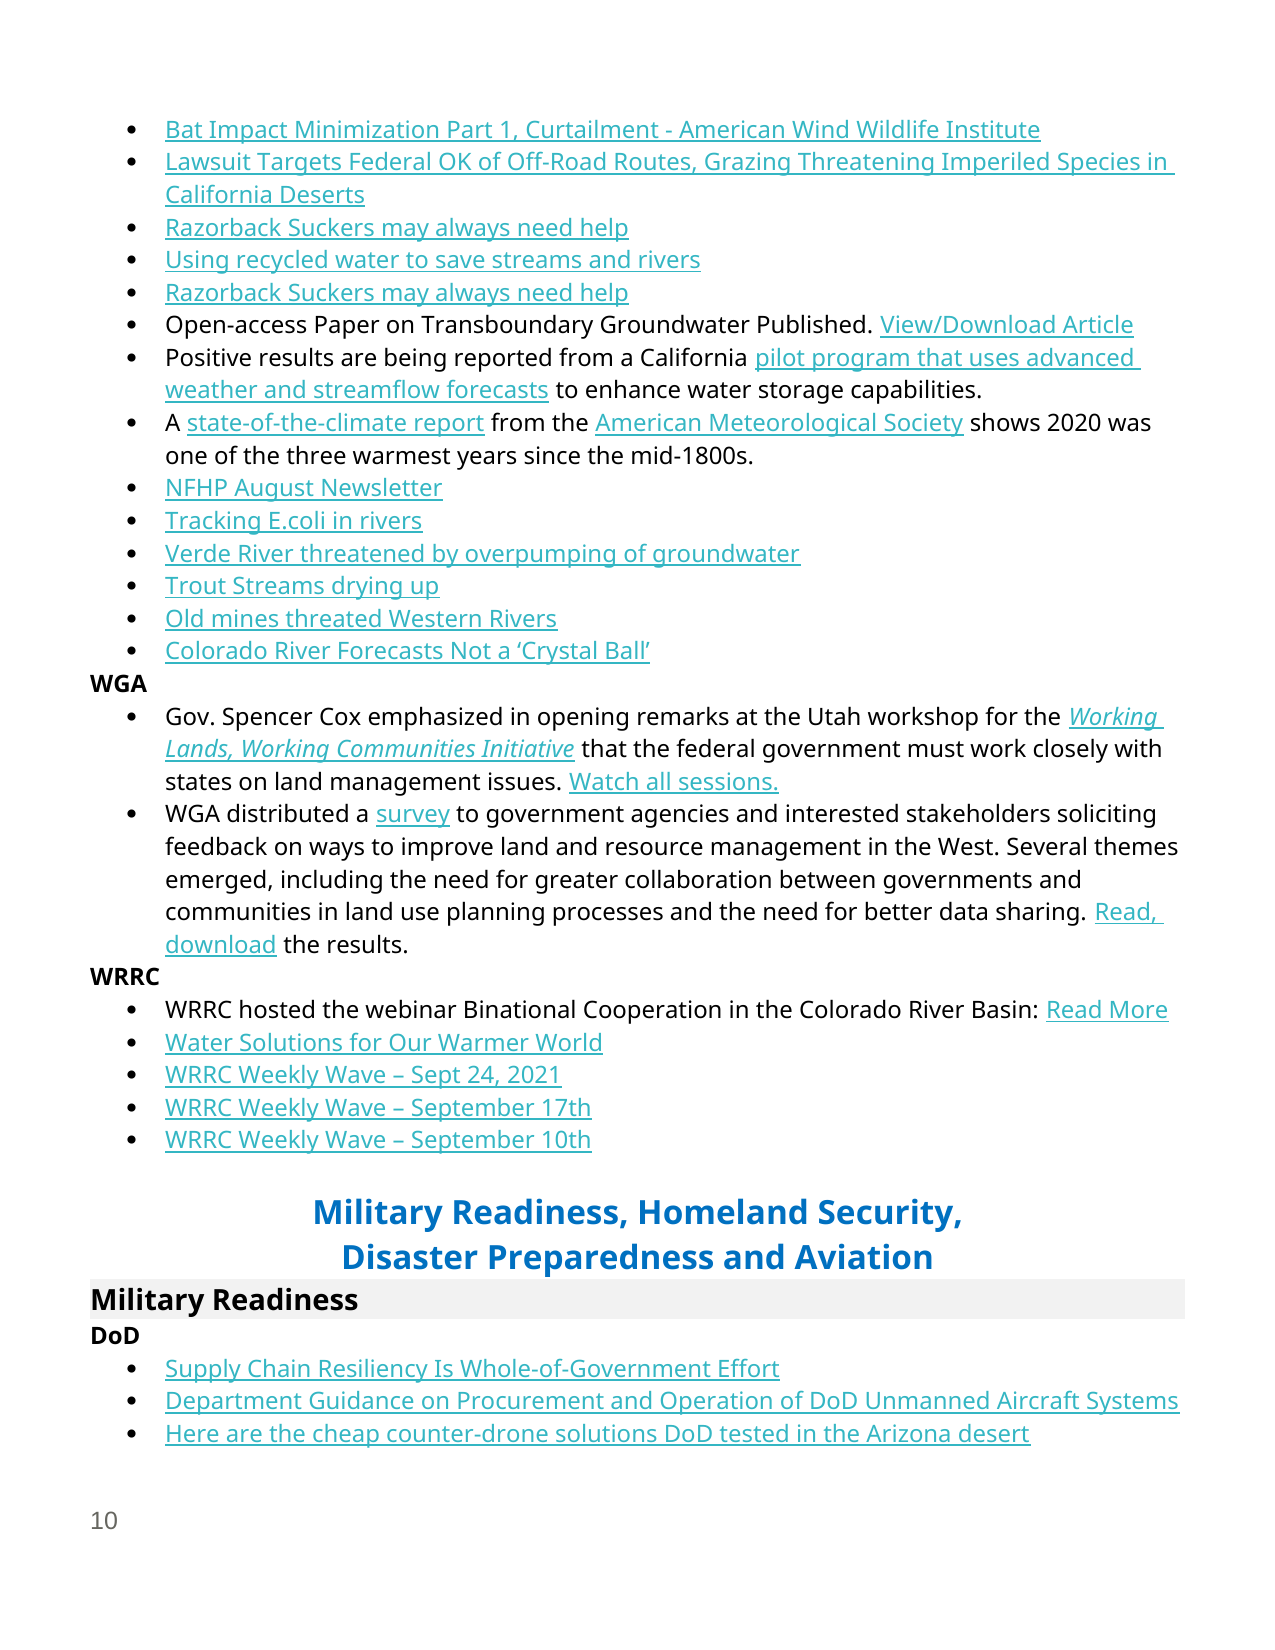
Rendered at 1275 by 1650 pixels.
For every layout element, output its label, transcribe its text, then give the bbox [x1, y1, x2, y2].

subtitle Military Readiness, Homeland Security, [90, 1188, 1185, 1234]
list Lawsuit Targets Federal OK of Off-Road Routes, Grazing Threatening Imperiled Species in California Deserts [127, 145, 1185, 210]
list A state-of-the-climate report from the American Meteorological Society shows 2020 was one of the three warmest years since the mid-1800s. [127, 406, 1185, 471]
list WRRC Weekly Wave – September 10th [127, 1123, 1185, 1156]
text DoD [90, 1319, 1185, 1352]
list Old mines threated Western Rivers [127, 602, 1185, 634]
list Gov. Spencer Cox emphasized in opening remarks at the Utah workshop for the Working Lands, Working Communities Initiative that the federal government must work closely with states on land management issues. Watch all sessions. [127, 699, 1185, 797]
list WGA distributed a survey to government agencies and interested stakeholders soliciting feedback on ways to improve land and resource management in the West. Several themes emerged, including the need for greater collaboration between governments and communities in land use planning processes and the need for better data sharing. Read, download the results. [127, 797, 1185, 960]
list Razorback Suckers may always need help [127, 210, 1185, 243]
list Here are the cheap counter-drone solutions DoD tested in the Arizona desert [127, 1417, 1185, 1449]
list Water Solutions for Our Warmer World [127, 1025, 1185, 1058]
list WRRC Weekly Wave – September 17th [127, 1091, 1185, 1123]
list Supply Chain Resiliency Is Whole-of-Government Effort [127, 1352, 1185, 1384]
list WRRC Weekly Wave – Sept 24, 2021 [127, 1058, 1185, 1091]
list Using recycled water to save streams and rivers [127, 243, 1185, 276]
list Open-access Paper on Transboundary Groundwater Published. View/Download Article [127, 308, 1185, 341]
list Bat Impact Minimization Part 1, Curtailment - American Wind Wildlife Institute [127, 112, 1185, 145]
list Colorado River Forecasts Not a ‘Crystal Ball’ [127, 634, 1185, 667]
list WRRC hosted the webinar Binational Cooperation in the Colorado River Basin: Read More [127, 993, 1185, 1025]
list Verde River threatened by overpumping of groundwater [127, 536, 1185, 569]
list Trout Streams drying up [127, 569, 1185, 602]
text WGA [90, 667, 1185, 699]
list NFHP August Newsletter [127, 471, 1185, 504]
subtitle Military Readiness [90, 1279, 1185, 1319]
list Tracking E.coli in rivers [127, 504, 1185, 536]
text WRRC [90, 960, 1185, 993]
list Department Guidance on Procurement and Operation of DoD Unmanned Aircraft Systems [127, 1384, 1185, 1417]
subtitle Disaster Preparedness and Aviation [90, 1234, 1185, 1279]
list Razorback Suckers may always need help [127, 276, 1185, 308]
list Positive results are being reported from a California pilot program that uses advanced weather and streamflow forecasts to enhance water storage capabilities. [127, 341, 1185, 406]
